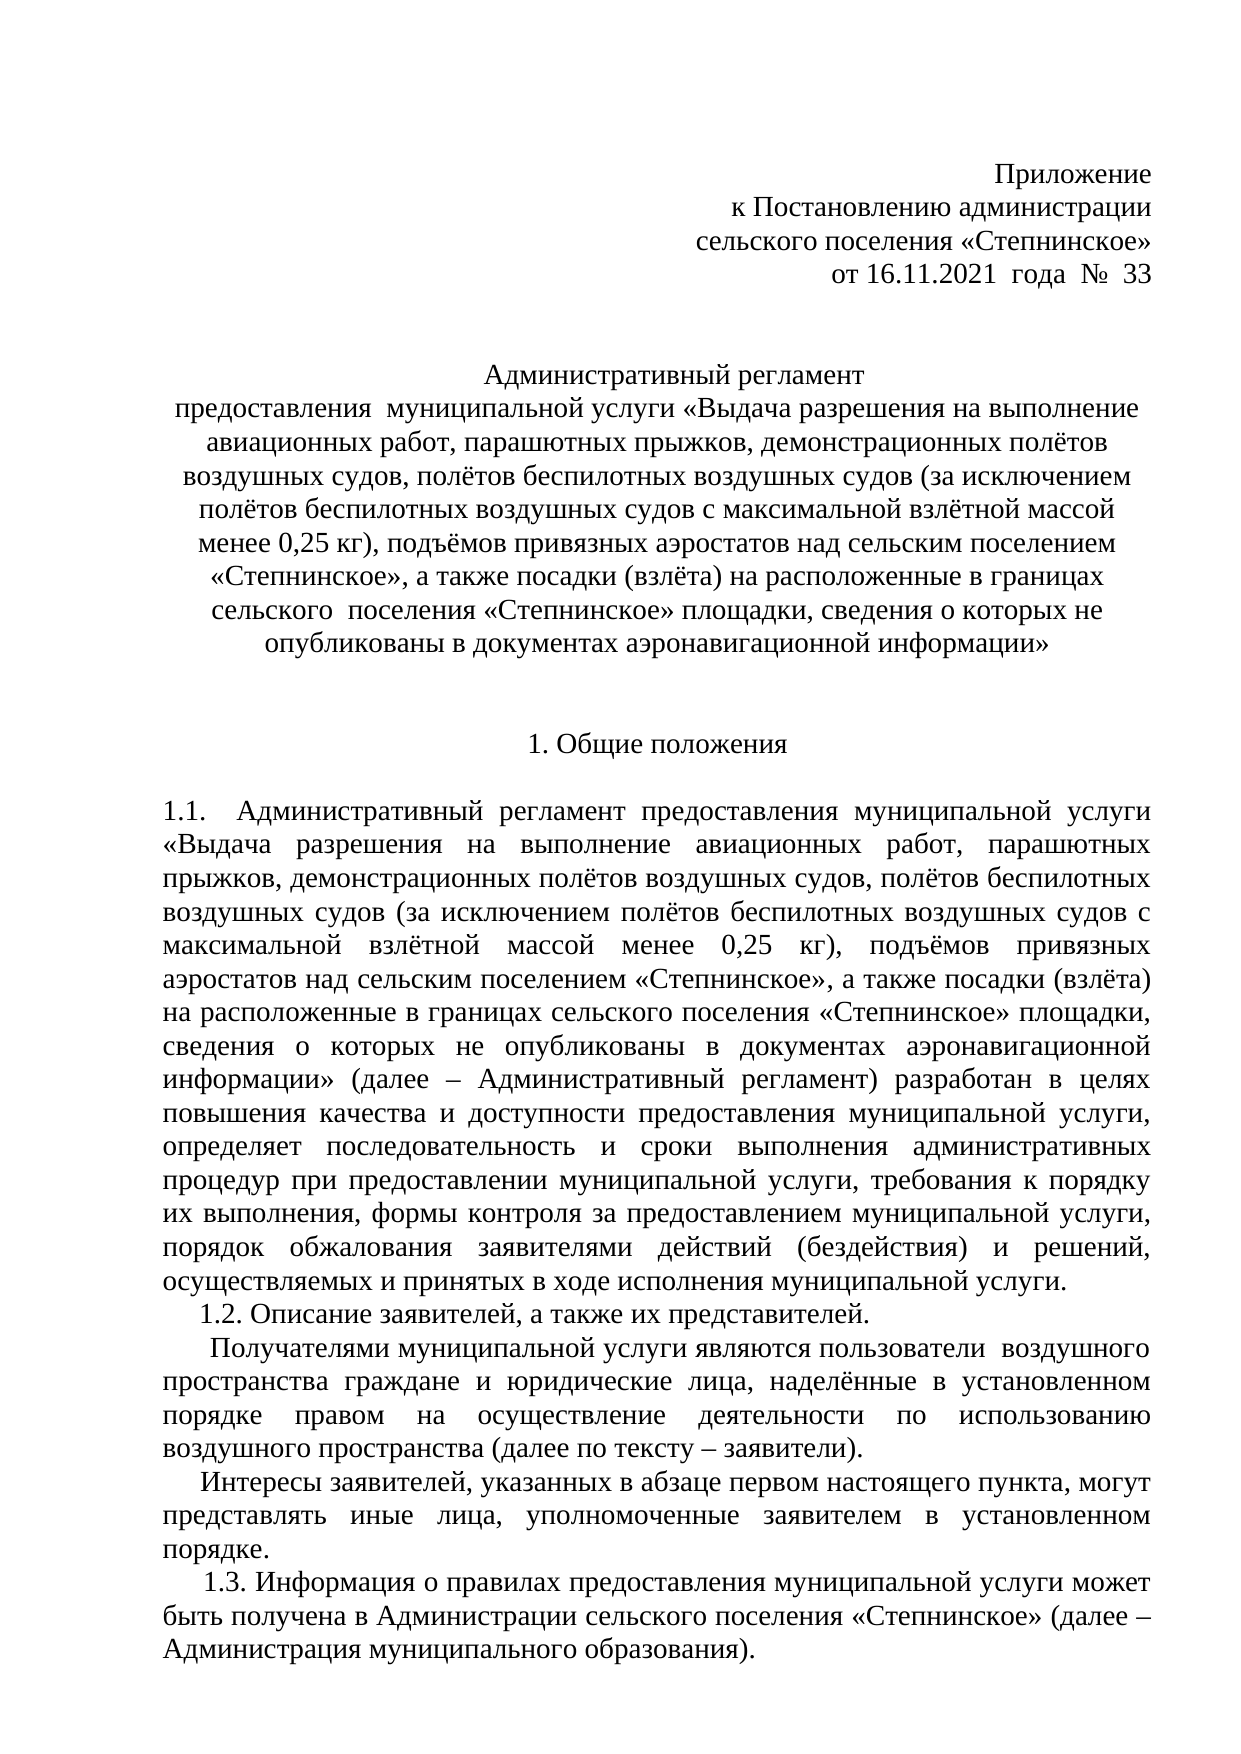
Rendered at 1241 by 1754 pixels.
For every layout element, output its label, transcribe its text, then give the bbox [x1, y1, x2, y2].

text 1.2. Описание заявителей, а также их представителей. [162, 1296, 1152, 1330]
text сельского поселения «Степнинское» [162, 223, 1152, 256]
text к Постановлению администрации [162, 189, 1152, 223]
text Административный регламент [162, 357, 1152, 391]
text предоставления муниципальной услуги «Выдача разрешения на выполнение авиационных работ, парашютных прыжков, демонстрационных полётов воздушных судов, полётов беспилотных воздушных судов (за исключением полётов беспилотных воздушных судов с максимальной взлётной массой менее 0,25 кг), подъёмов привязных аэростатов над сельским поселением «Степнинское», а также посадки (взлёта) на расположенные в границах сельского поселения «Степнинское» площадки, сведения о которых не опубликованы в документах аэронавигационной информации» [162, 391, 1152, 659]
text Интересы заявителей, указанных в абзаце первом настоящего пункта, могут представлять иные лица, уполномоченные заявителем в установленном порядке. [162, 1464, 1152, 1564]
text Получателями муниципальной услуги являются пользователи воздушного пространства граждане и юридические лица, наделённые в установленном порядке правом на осуществление деятельности по использованию воздушного пространства (далее по тексту – заявители). [162, 1330, 1152, 1464]
text Приложение [162, 156, 1152, 189]
text 1. Общие положения [162, 726, 1152, 759]
text 1.1. Административный регламент предоставления муниципальной услуги «Выдача разрешения на выполнение авиационных работ, парашютных прыжков, демонстрационных полётов воздушных судов, полётов беспилотных воздушных судов (за исключением полётов беспилотных воздушных судов с максимальной взлётной массой менее 0,25 кг), подъёмов привязных аэростатов над сельским поселением «Степнинское», а также посадки (взлёта) на расположенные в границах сельского поселения «Степнинское» площадки, сведения о которых не опубликованы в документах аэронавигационной информации» (далее – Административный регламент) разработан в целях повышения качества и доступности предоставления муниципальной услуги, определяет последовательность и сроки выполнения административных процедур при предоставлении муниципальной услуги, требования к порядку их выполнения, формы контроля за предоставлением муниципальной услуги, порядок обжалования заявителями действий (бездействия) и решений, осуществляемых и принятых в ходе исполнения муниципальной услуги. [162, 793, 1152, 1296]
text 1.3. Информация о правилах предоставления муниципальной услуги может быть получена в Администрации сельского поселения «Степнинское» (далее – Администрация муниципального образования). [162, 1564, 1152, 1665]
text от 16.11.2021 года № 33 [162, 256, 1152, 290]
